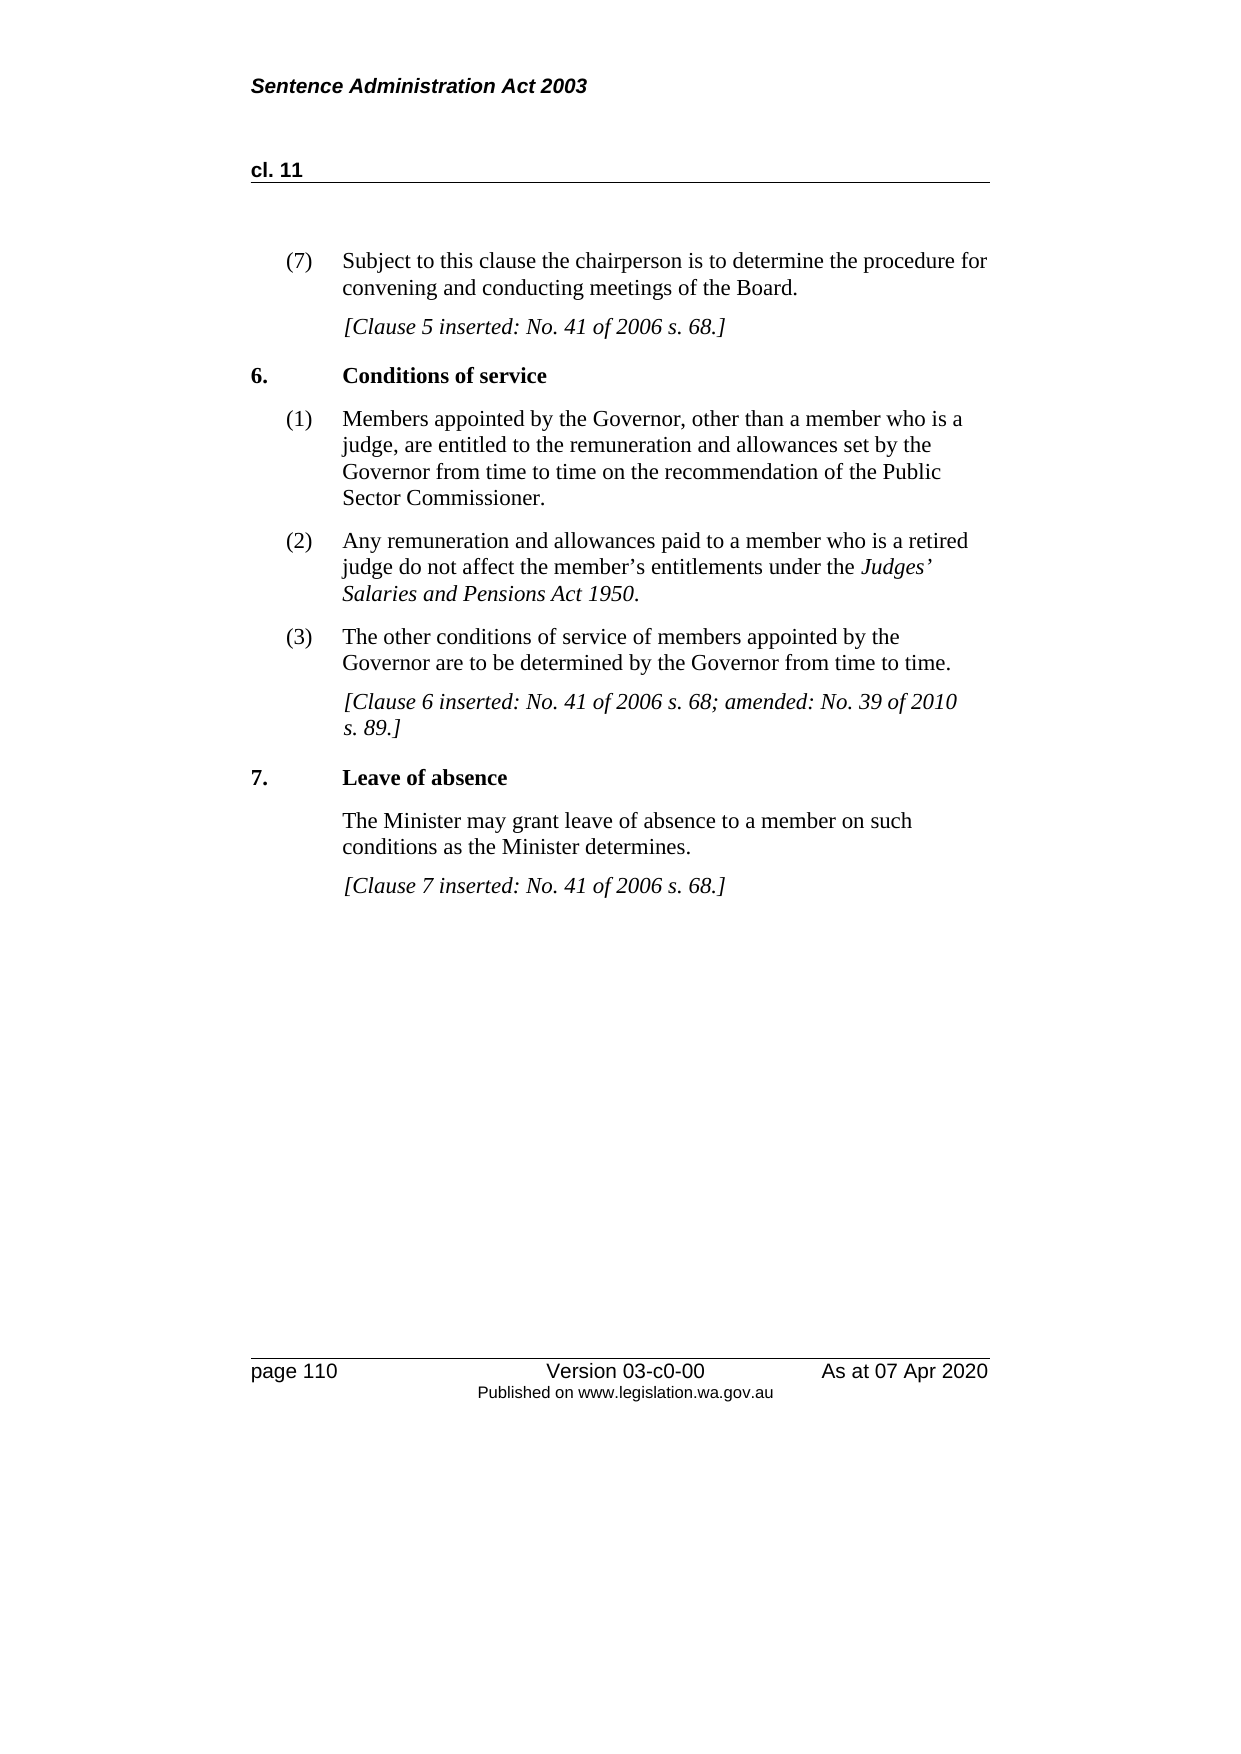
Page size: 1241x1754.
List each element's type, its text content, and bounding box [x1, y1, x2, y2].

subtitle 6. Conditions of service [251, 362, 990, 388]
text (2) Any remuneration and allowances paid to a member who is a retired judge do not affect the member’s entitlements under the Judges’ Salaries and Pensions Act 1950. [251, 527, 990, 606]
text The Minister may grant leave of absence to a member on such conditions as the Minister determines. [251, 807, 990, 859]
text (7) Subject to this clause the chairperson is to determine the procedure for convening and conducting meetings of the Board. [251, 247, 990, 300]
subtitle 7. Leave of absence [251, 764, 990, 790]
text [Clause 7 inserted: No. 41 of 2006 s. 68.] [251, 872, 990, 898]
text (3) The other conditions of service of members appointed by the Governor are to be determined by the Governor from time to time. [251, 623, 990, 676]
text [Clause 6 inserted: No. 41 of 2006 s. 68; amended: No. 39 of 2010 s. 89.] [251, 688, 990, 741]
text [Clause 5 inserted: No. 41 of 2006 s. 68.] [251, 313, 990, 339]
text (1) Members appointed by the Governor, other than a member who is a judge, are entitled to the remuneration and allowances set by the Governor from time to time on the recommendation of the Public Sector Commissioner. [251, 405, 990, 510]
